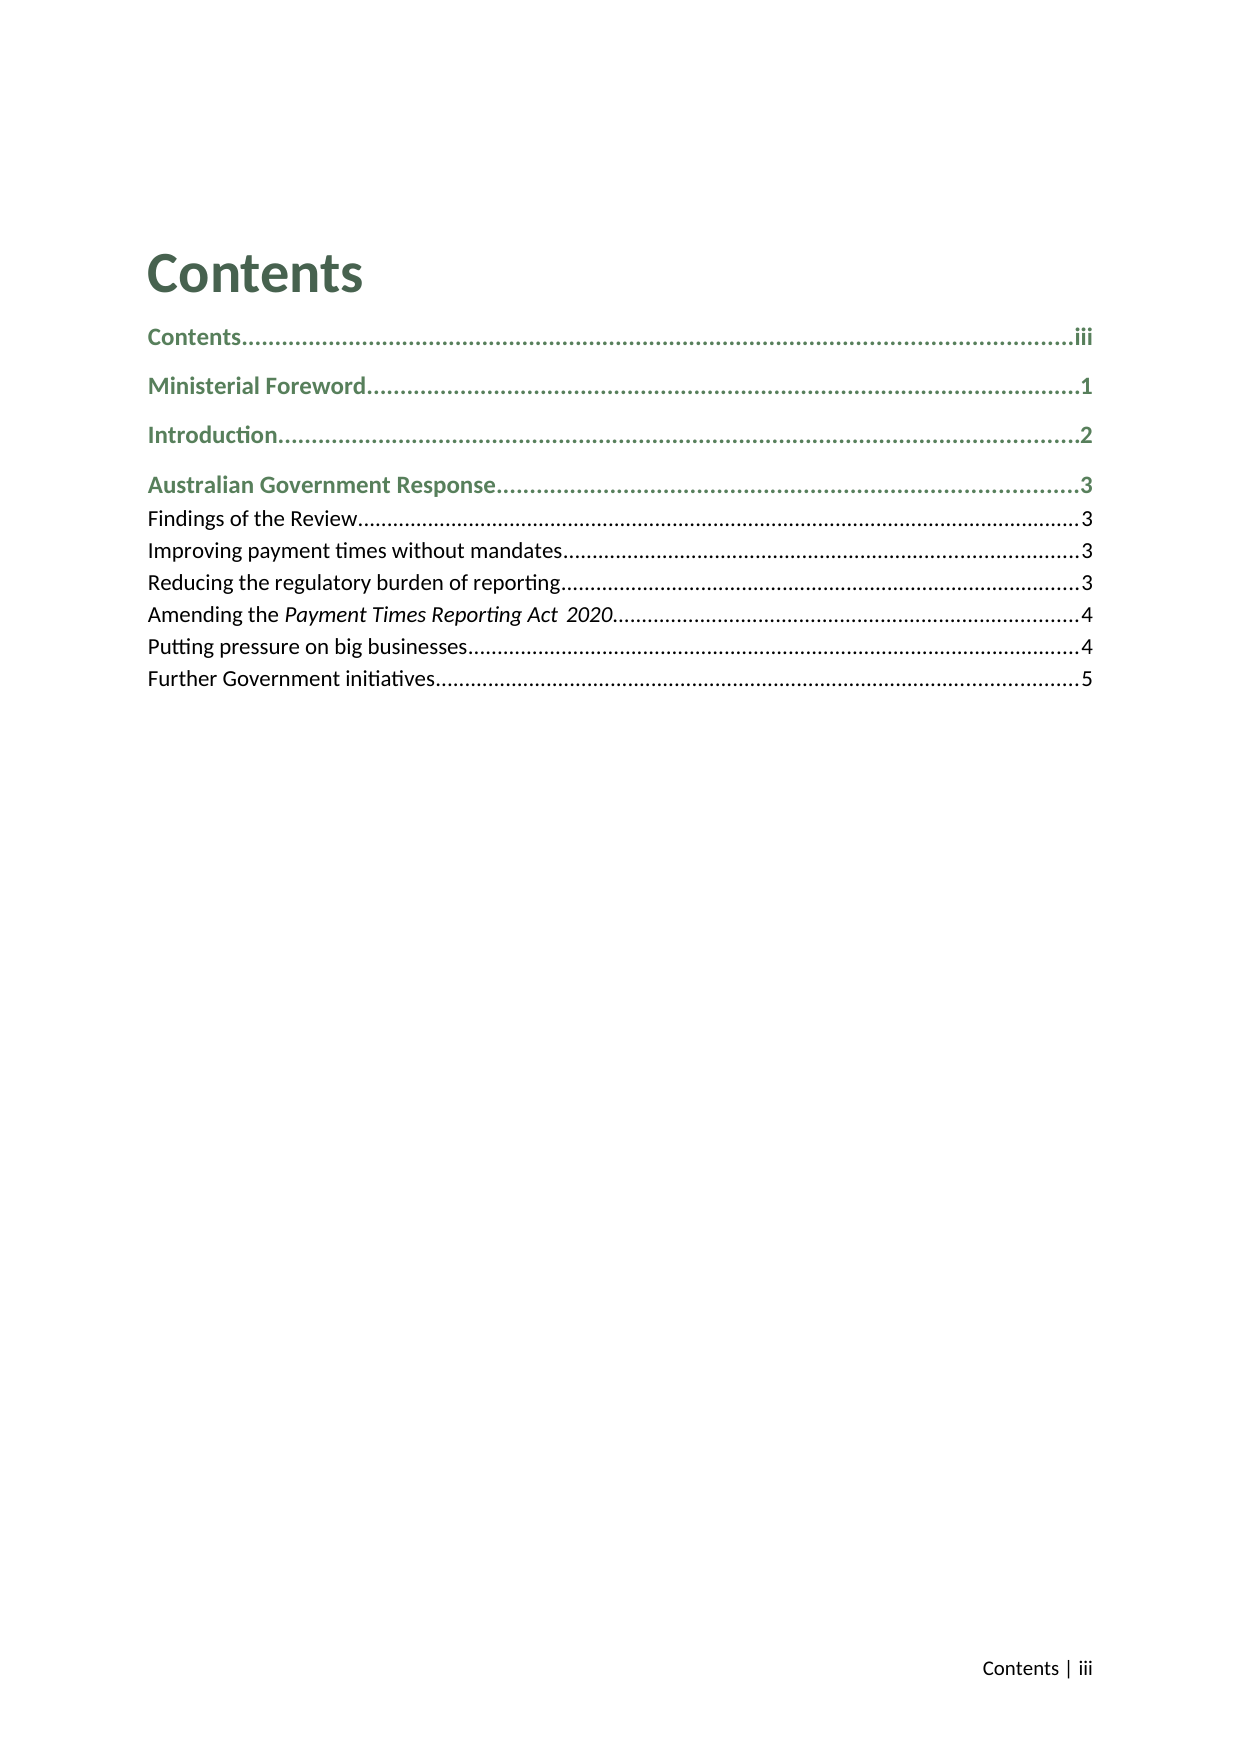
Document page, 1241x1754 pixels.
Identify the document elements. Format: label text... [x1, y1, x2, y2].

text Contents iii [148, 321, 1093, 352]
text Findings of the Review 3 [148, 504, 1093, 532]
text Reducing the regulatory burden of reporting 3 [148, 568, 1093, 596]
text Ministerial Foreword 1 [148, 370, 1093, 401]
text Amending the Payment Times Reporting Act 2020 4 [148, 600, 1093, 628]
text Improving payment times without mandates 3 [148, 536, 1093, 564]
text Australian Government Response 3 [148, 469, 1093, 499]
text Further Government initiatives 5 [148, 664, 1093, 693]
text Introduction 2 [148, 420, 1093, 450]
text Putting pressure on big businesses 4 [148, 632, 1093, 660]
subtitle Contents [148, 254, 1092, 302]
